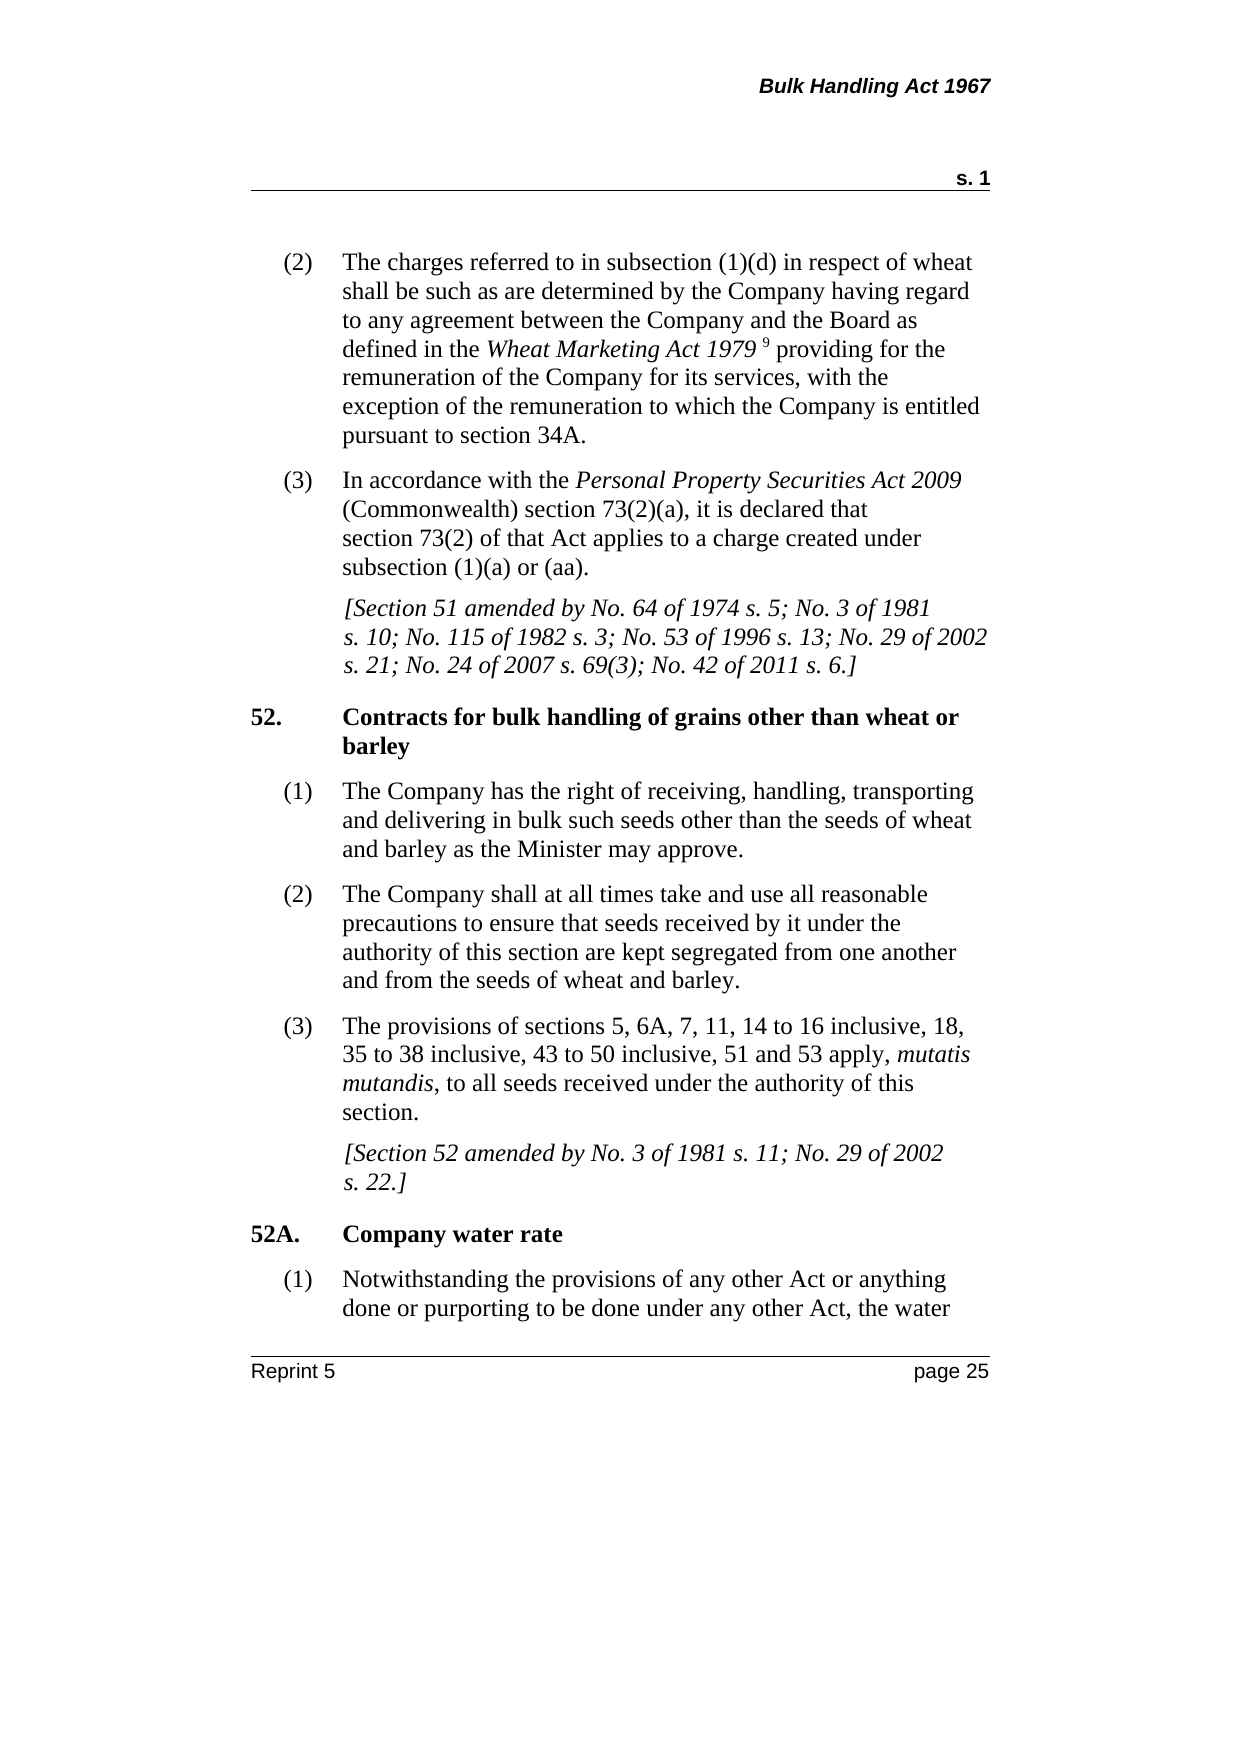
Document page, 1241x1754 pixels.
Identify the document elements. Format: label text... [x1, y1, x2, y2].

text [Section 52 amended by No. 3 of 1981 s. 11; No. 29 of 2002 s. 22.] [251, 1138, 990, 1196]
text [251, 1264, 990, 1322]
text [Section 51 amended by No. 64 of 1974 s. 5; No. 3 of 1981 s. 10; No. 115 of 1982 s. 3; No. 53 of 1996 s. 13; No. 29 of 2002 s. 21; No. 24 of 2007 s. 69(3); No. 42 of 2011 s. 6.] [251, 593, 990, 679]
text (3) The provisions of sections 5, 6A, 7, 11, 14 to 16 inclusive, 18, 35 to 38 inclusive, 43 to 50 inclusive, 51 and 53 apply, mutatis mutandis, to all seeds received under the authority of this section. [251, 1011, 990, 1126]
text (1) The Company has the right of receiving, handling, transporting and delivering in bulk such seeds other than the seeds of wheat and barley as the Minister may approve. [251, 776, 990, 862]
text (3) In accordance with the Personal Property Securities Act 2009 (Commonwealth) section 73(2)(a), it is declared that section 73(2) of that Act applies to a charge created under subsection (1)(a) or (aa). [251, 465, 990, 580]
subtitle 52. Contracts for bulk handling of grains other than wheat or barley [251, 702, 990, 759]
text (2) The Company shall at all times take and use all reasonable precautions to ensure that seeds received by it under the authority of this section are kept segregated from one another and from the seeds of wheat and barley. [251, 879, 990, 994]
subtitle 52A. Company water rate [251, 1219, 990, 1247]
text (2) The charges referred to in subsection (1)(d) in respect of wheat shall be such as are determined by the Company having regard to any agreement between the Company and the Board as defined in the Wheat Marketing Act 1979 9 providing for the remuneration of the Company for its services, with the exception of the remuneration to which the Company is entitled pursuant to section 34A. [251, 247, 990, 449]
